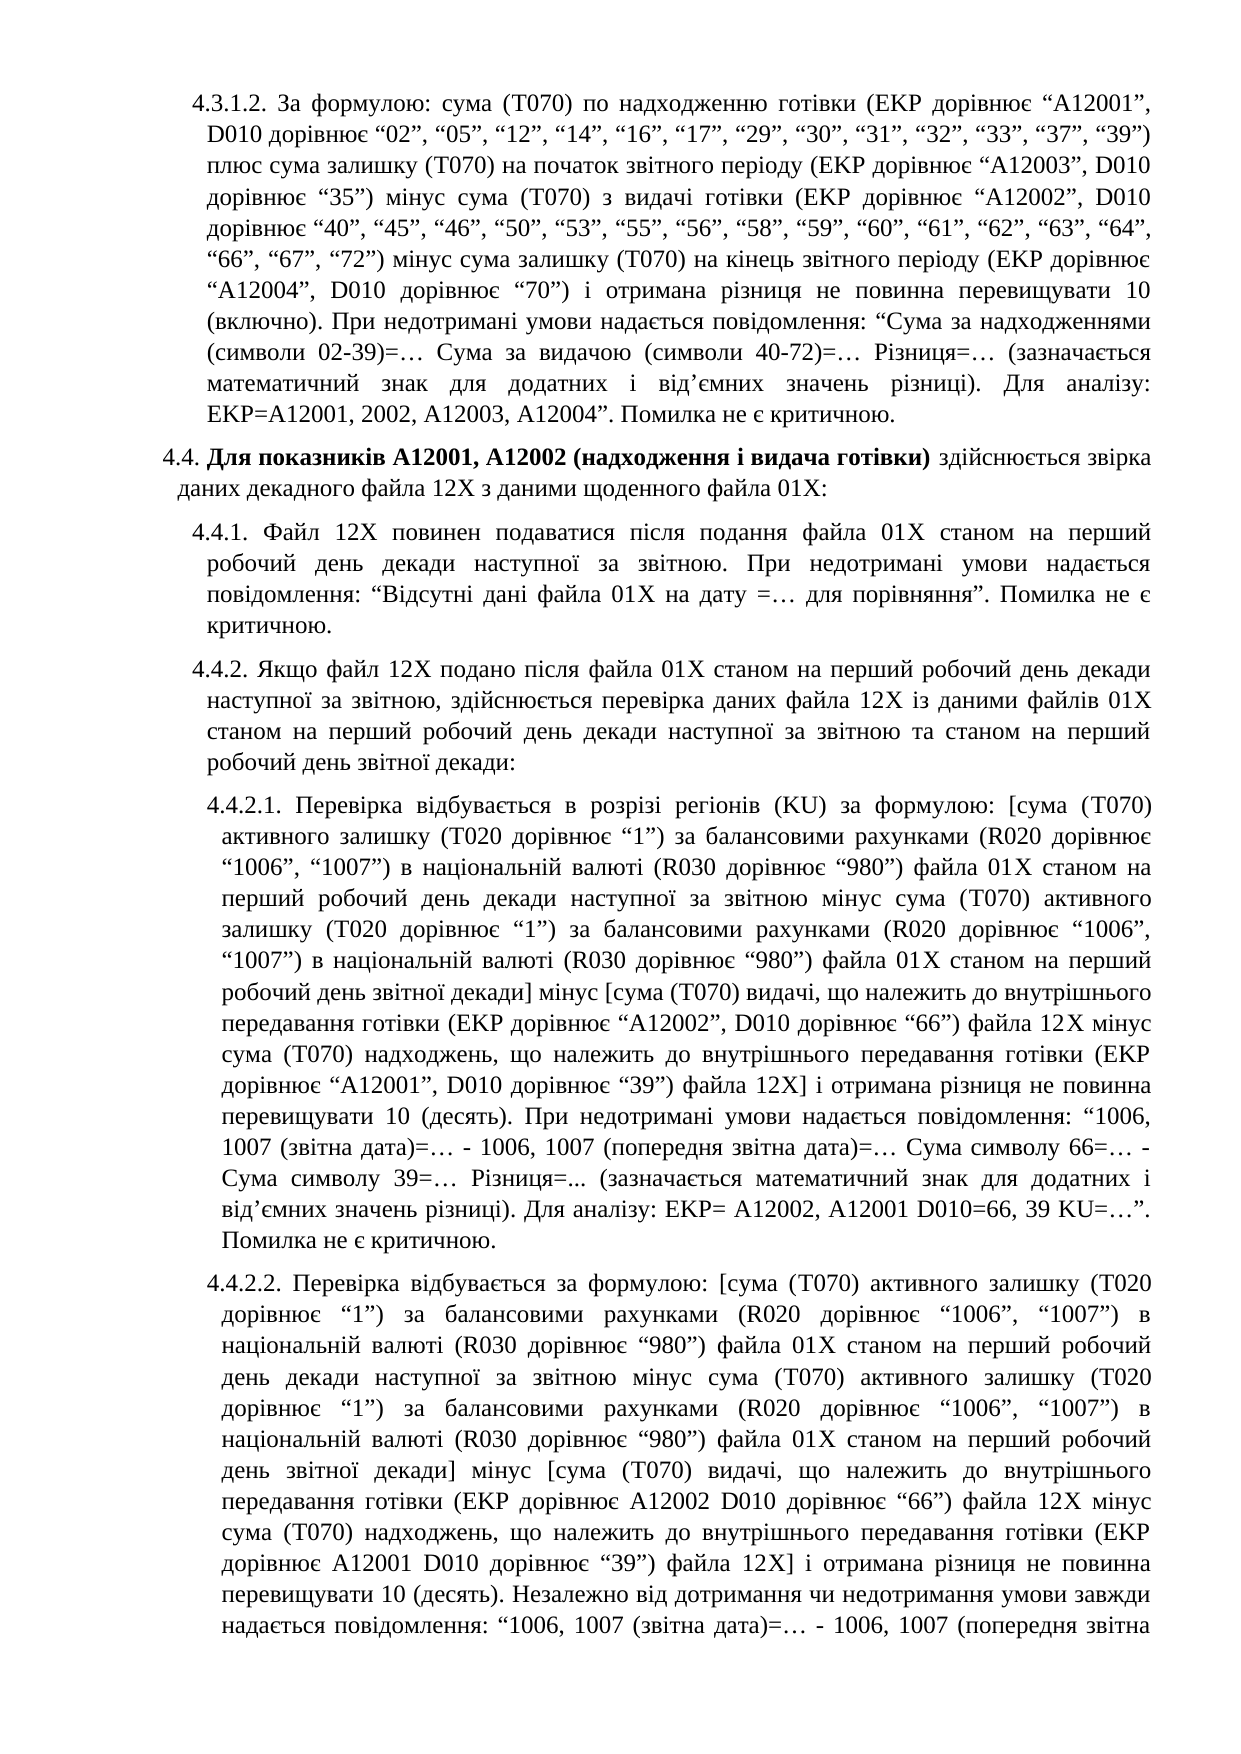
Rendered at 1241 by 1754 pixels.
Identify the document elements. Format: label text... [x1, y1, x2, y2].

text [207, 1268, 1152, 1639]
text 4.4.2.1. Перевірка відбувається в розрізі регіонів (KU) за формулою: [сума (T070) активного залишку (T020 дорівнює “1”) за балансовими рахунками (R020 дорівнює “1006”, “1007”) в національній валюті (R030 дорівнює “980”) файла 01X станом на перший робочий день декади наступної за звітною мінус сума (T070) активного залишку (T020 дорівнює “1”) за балансовими рахунками (R020 дорівнює “1006”, “1007”) в національній валюті (R030 дорівнює “980”) файла 01X станом на перший робочий день звітної декади] мінус [сума (T070) видачі, що належить до внутрішнього передавання готівки (EKP дорівнює “A12002”, D010 дорівнює “66”) файла 12X мінус сума (T070) надходжень, що належить до внутрішнього передавання готівки (EKP дорівнює “A12001”, D010 дорівнює “39”) файла 12X] і отримана різниця не повинна перевищувати 10 (десять). При недотримані умови надається повідомлення: “1006, 1007 (звітна дата)=… - 1006, 1007 (попередня звітна дата)=… Сума символу 66=… - Сума символу 39=… Різниця=... (зазначається математичний знак для додатних і від’ємних значень різниці). Для аналізу: EKP= A12002, A12001 D010=66, 39 KU=…”. Помилка не є критичною. [207, 790, 1152, 1254]
text 4.4.1. Файл 12X повинен подаватися після подання файла 01X станом на перший робочий день декади наступної за звітною. При недотримані умови надається повідомлення: “Відсутні дані файла 01X на дату =… для порівняння”. Помилка не є критичною. [192, 517, 1152, 639]
text 4.3.1.2. За формулою: сума (T070) по надходженню готівки (EKP дорівнює “A12001”, D010 дорівнює “02”, “05”, “12”, “14”, “16”, “17”, “29”, “30”, “31”, “32”, “33”, “37”, “39”) плюс сума залишку (T070) на початок звітного періоду (EKP дорівнює “A12003”, D010 дорівнює “35”) мінус сума (T070) з видачі готівки (EKP дорівнює “A12002”, D010 дорівнює “40”, “45”, “46”, “50”, “53”, “55”, “56”, “58”, “59”, “60”, “61”, “62”, “63”, “64”, “66”, “67”, “72”) мінус сума залишку (T070) на кінець звітного періоду (EKP дорівнює “A12004”, D010 дорівнює “70”) і отримана різниця не повинна перевищувати 10 (включно). При недотримані умови надається повідомлення: “Сума за надходженнями (символи 02-39)=… Сума за видачою (символи 40-72)=… Різниця=… (зазначається математичний знак для додатних і від’ємних значень різниці). Для аналізу: EKP=A12001, 2002, A12003, A12004”. Помилка не є критичною. [192, 88, 1152, 428]
text 4.4.2. Якщо файл 12X подано після файла 01X станом на перший робочий день декади наступної за звітною, здійснюється перевірка даних файла 12X із даними файлів 01X станом на перший робочий день декади наступної за звітною та станом на перший робочий день звітної декади: [192, 654, 1152, 776]
text 4.4. Для показників A12001, A12002 (надходження і видача готівки) здійснюється звірка даних декадного файла 12X з даними щоденного файла 01X: [162, 442, 1152, 502]
